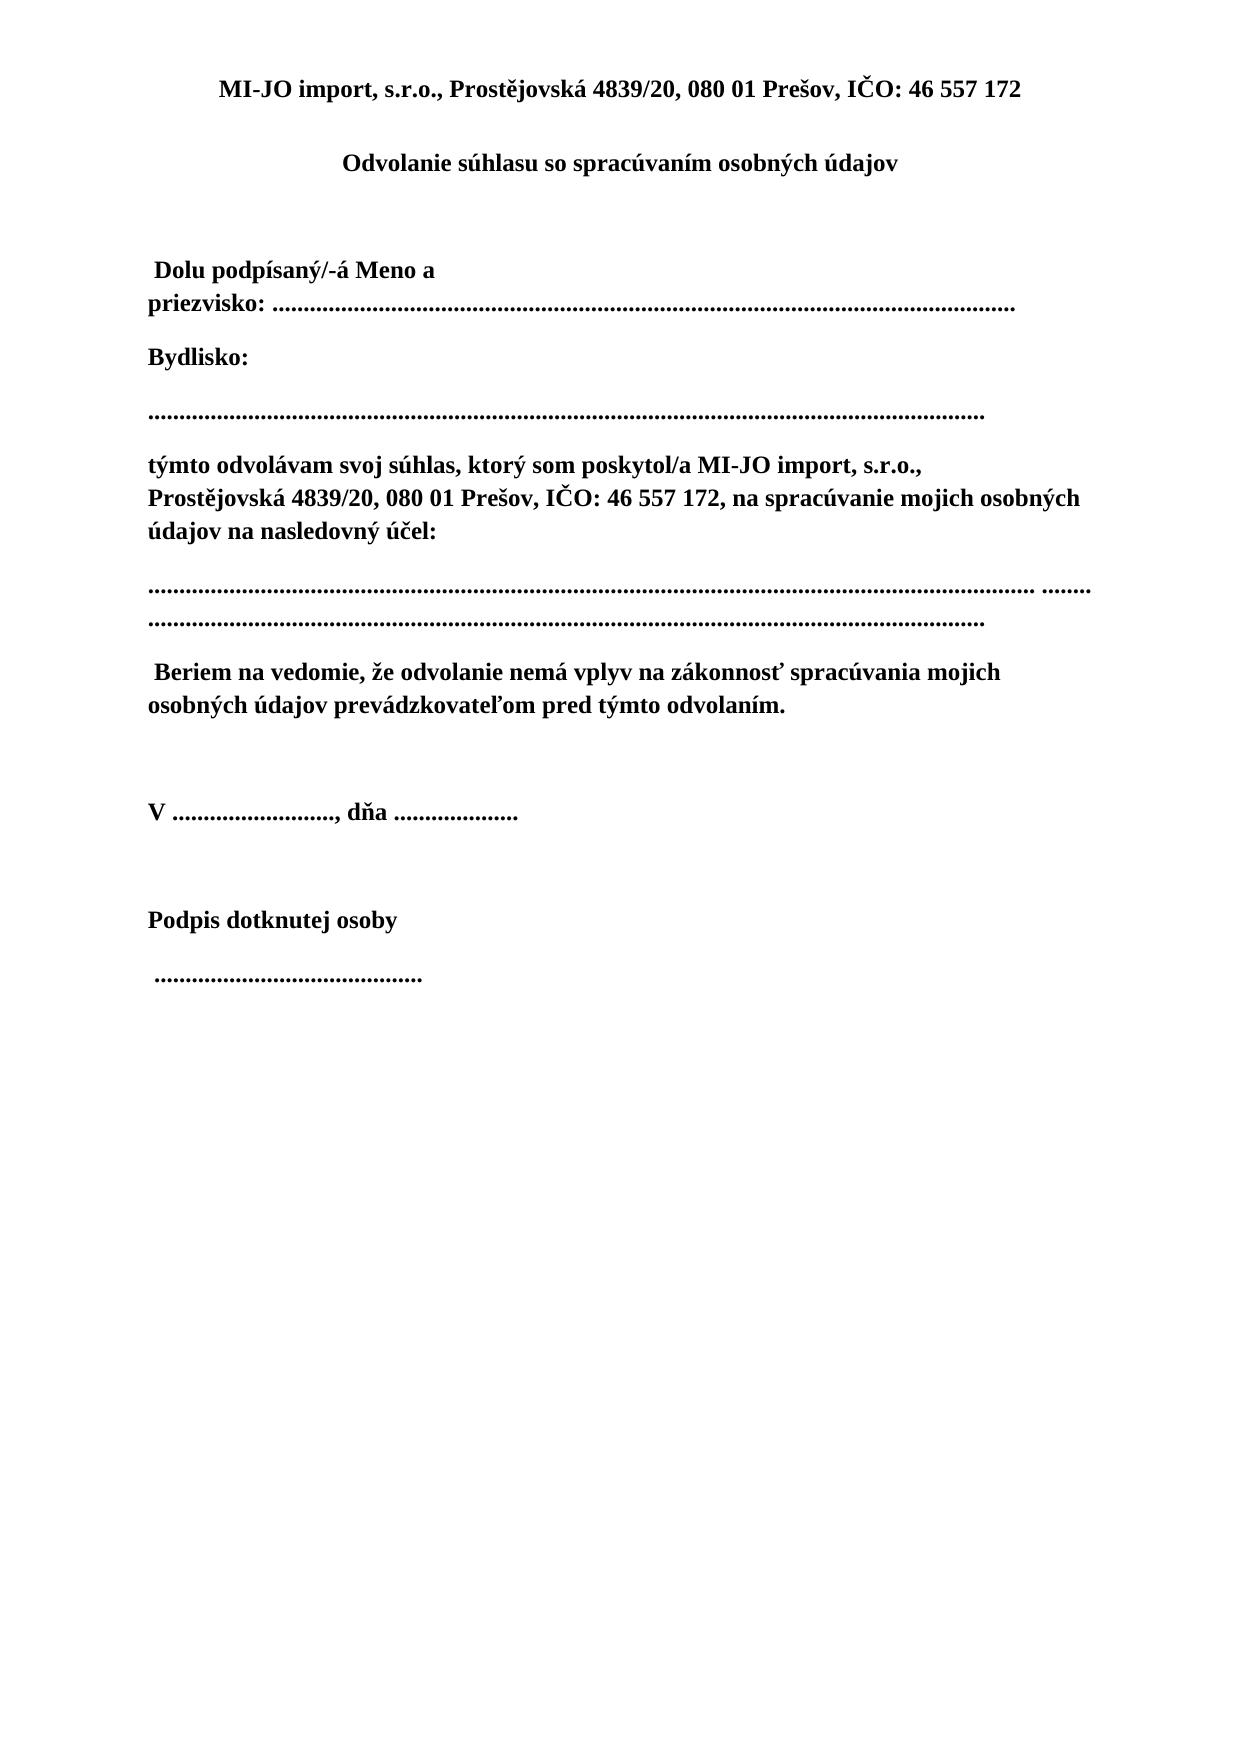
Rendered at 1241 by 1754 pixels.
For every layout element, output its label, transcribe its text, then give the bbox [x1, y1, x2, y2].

text V .........................., dňa .................... [148, 797, 1093, 826]
text Podpis dotknutej osoby [148, 905, 1093, 934]
text ...................................................................................................................................... [148, 396, 1093, 425]
text ........................................... [148, 959, 1093, 988]
text Bydlisko: [148, 342, 1093, 371]
text Odvolanie súhlasu so spracúvaním osobných údajov [148, 148, 1093, 176]
text týmto odvolávam svoj súhlas, ktorý som poskytol/a MI-JO import, s.r.o., Prostějovská 4839/20, 080 01 Prešov, IČO: 46 557 172, na spracúvanie mojich osobných údajov na nasledovný účel: [148, 450, 1093, 545]
text Dolu podpísaný/-á Meno a priezvisko: ....................................................................................................................... [148, 255, 1093, 317]
text .............................................................................................................................................. .............................................................................................................................................. [148, 570, 1093, 632]
text Beriem na vedomie, že odvolanie nemá vplyv na zákonnosť spracúvania mojich osobných údajov prevádzkovateľom pred týmto odvolaním. [148, 657, 1093, 718]
